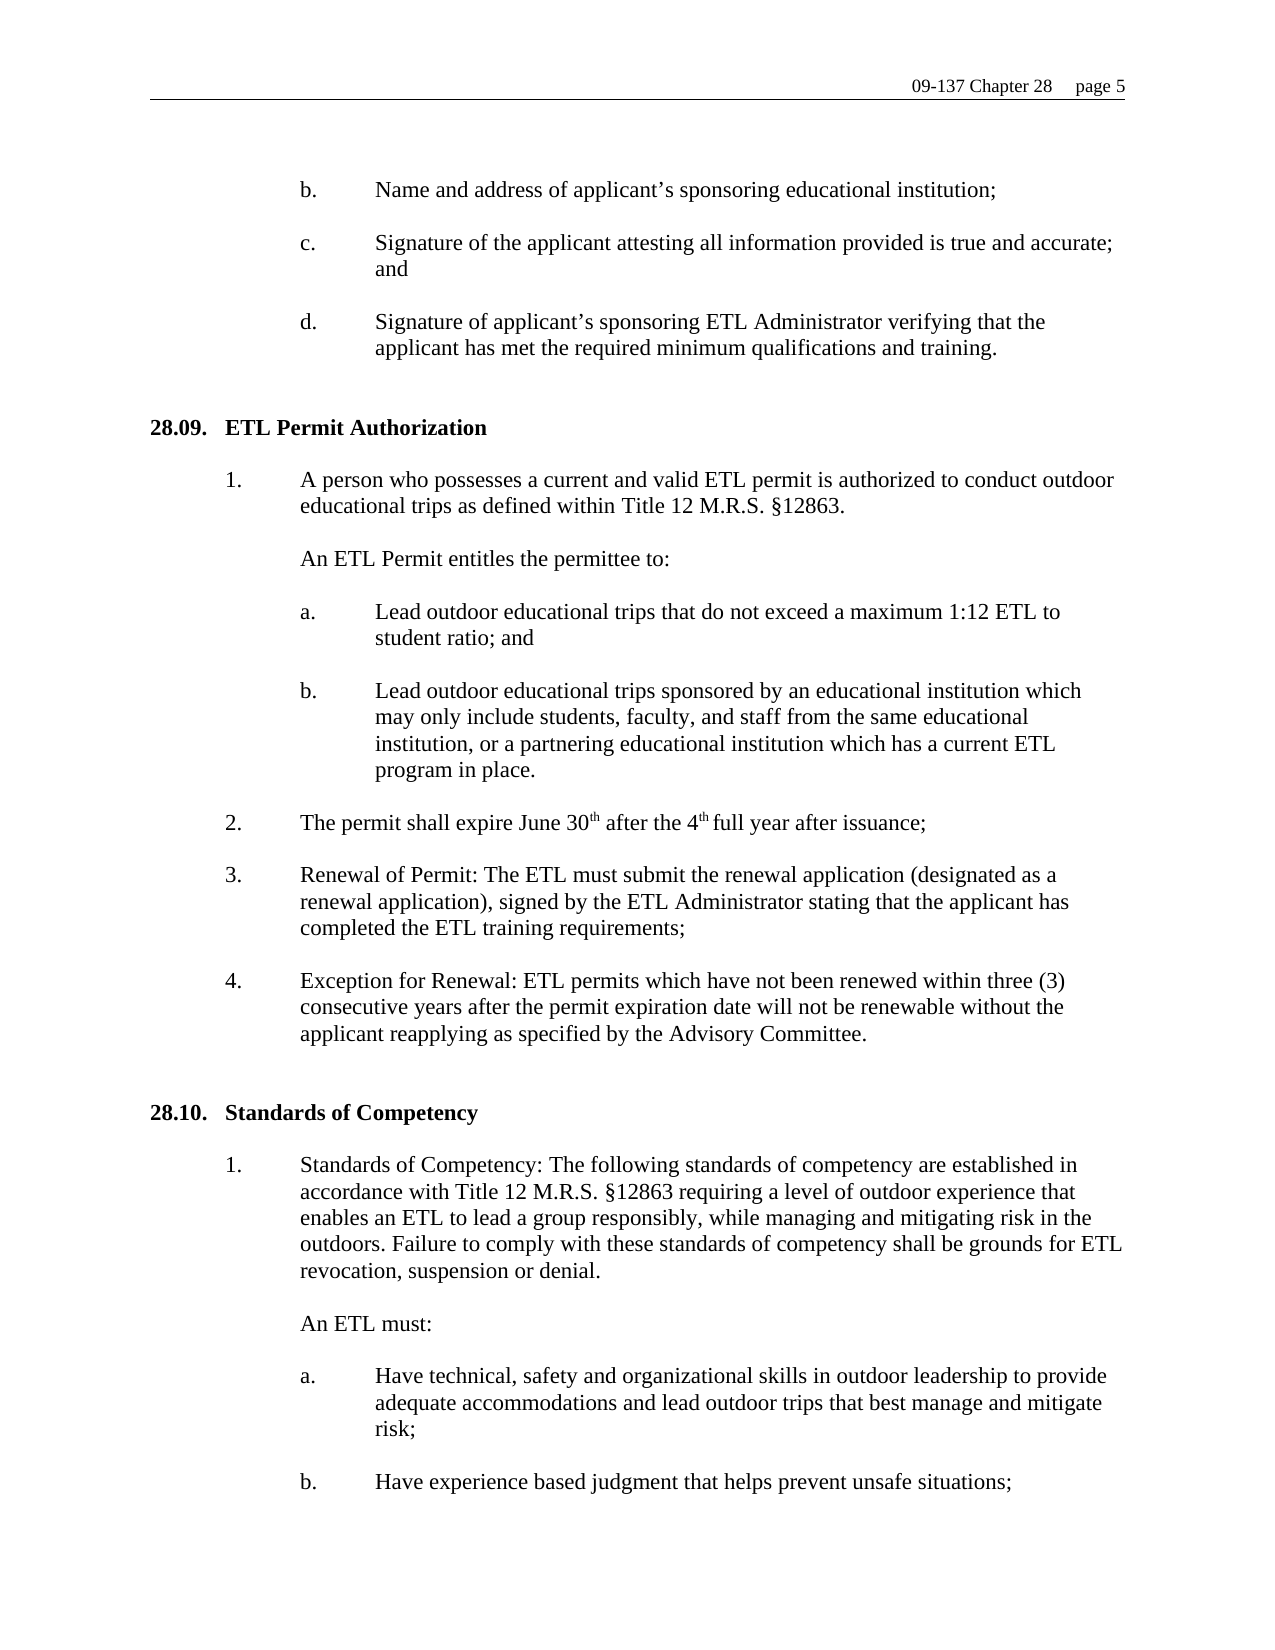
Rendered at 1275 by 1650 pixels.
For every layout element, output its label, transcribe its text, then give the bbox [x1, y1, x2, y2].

list Have experience based judgment that helps prevent unsafe situations; [300, 1468, 1125, 1494]
text 28.09. ETL Permit Authorization [150, 413, 1125, 440]
list Standards of Competency: The following standards of competency are established in accordance with Title 12 M.R.S. §12863 requiring a level of outdoor experience that enables an ETL to lead a group responsibly, while managing and mitigating risk in the outdoors. Failure to comply with these standards of competency shall be grounds for ETL revocation, suspension or denial. [225, 1151, 1125, 1283]
list Signature of applicant’s sponsoring ETL Administrator verifying that the applicant has met the required minimum qualifications and training. [300, 308, 1125, 361]
text 2. The permit shall expire June 30th after the 4th full year after issuance; [225, 809, 1125, 835]
list Signature of the applicant attesting all information provided is true and accurate; and [300, 229, 1125, 282]
list Name and address of applicant’s sponsoring educational institution; [300, 176, 1125, 203]
text 4. Exception for Renewal: ETL permits which have not been renewed within three (3) consecutive years after the permit expiration date will not be renewable without the applicant reapplying as specified by the Advisory Committee. [225, 967, 1125, 1046]
text An ETL Permit entitles the permittee to: [225, 545, 1125, 572]
list Lead outdoor educational trips sponsored by an educational institution which may only include students, faculty, and staff from the same educational institution, or a partnering educational institution which has a current ETL program in place. [300, 677, 1125, 782]
list A person who possesses a current and valid ETL permit is authorized to conduct outdoor educational trips as defined within Title 12 M.R.S. §12863. [225, 466, 1125, 519]
list Lead outdoor educational trips that do not exceed a maximum 1:12 ETL to student ratio; and [300, 598, 1125, 651]
list Have technical, safety and organizational skills in outdoor leadership to provide adequate accommodations and lead outdoor trips that best manage and mitigate risk; [300, 1362, 1125, 1441]
text 28.10. Standards of Competency [150, 1099, 1125, 1125]
text An ETL must: [300, 1309, 1125, 1336]
text 3. Renewal of Permit: The ETL must submit the renewal application (designated as a renewal application), signed by the ETL Administrator stating that the applicant has completed the ETL training requirements; [225, 862, 1125, 941]
